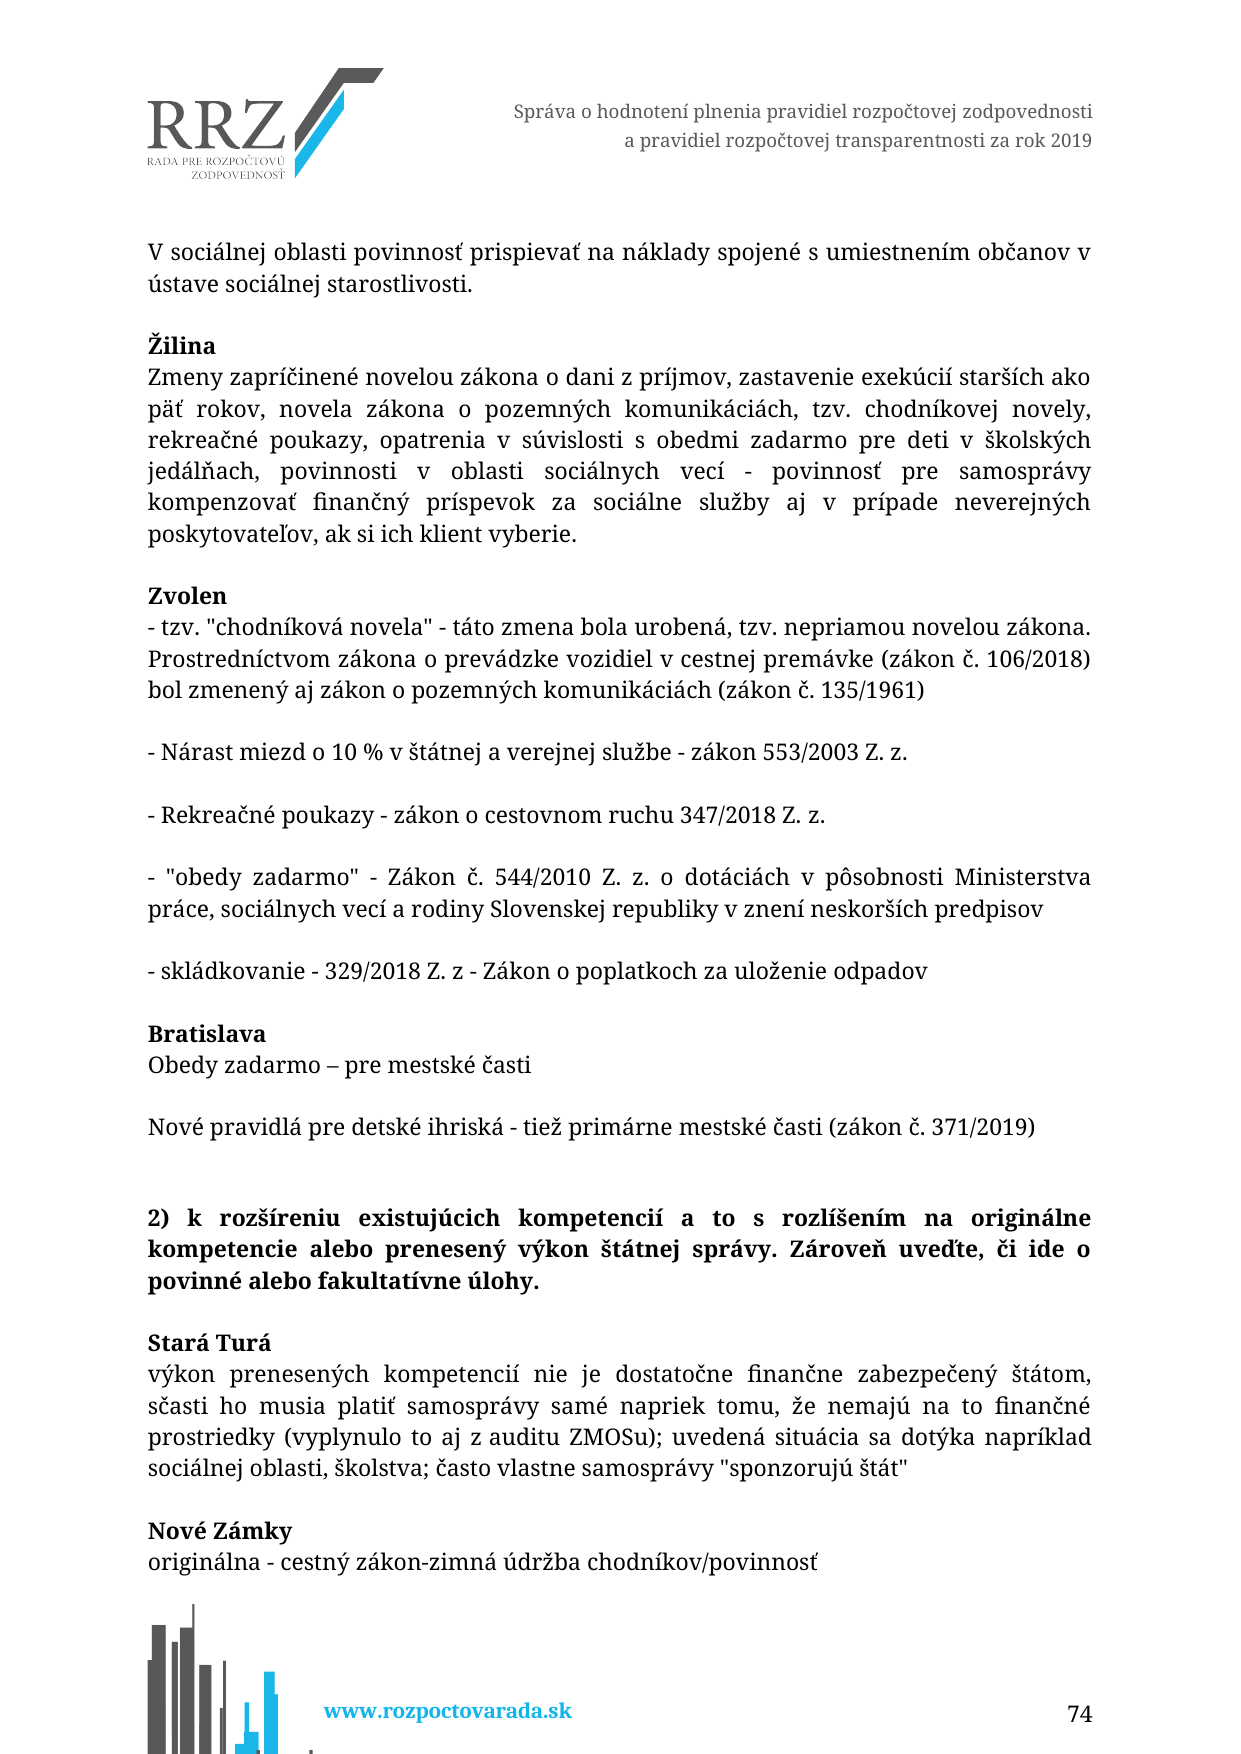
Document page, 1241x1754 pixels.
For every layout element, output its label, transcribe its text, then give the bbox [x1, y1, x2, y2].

text - tzv. "chodníková novela" - táto zmena bola urobená, tzv. nepriamou novelou zákona. Prostredníctvom zákona o prevádzke vozidiel v cestnej premávke (zákon č. 106/2018) bol zmenený aj zákon o pozemných komunikáciách (zákon č. 135/1961) [148, 611, 1092, 705]
text Stará Turá [148, 1327, 1092, 1358]
text 2) k rozšíreniu existujúcich kompetencií a to s rozlíšením na originálne kompetencie alebo prenesený výkon štátnej správy. Zároveň uveďte, či ide o povinné alebo fakultatívne úlohy. [148, 1202, 1092, 1296]
text - Nárast miezd o 10 % v štátnej a verejnej službe - zákon 553/2003 Z. z. [148, 736, 1092, 767]
text výkon prenesených kompetencií nie je dostatočne finančne zabezpečený štátom, sčasti ho musia platiť samosprávy samé napriek tomu, že nemajú na to finančné prostriedky (vyplynulo to aj z auditu ZMOSu); uvedená situácia sa dotýka napríklad sociálnej oblasti, školstva; často vlastne samosprávy "sponzorujú štát" [148, 1358, 1092, 1483]
text Zvolen [148, 580, 1092, 611]
text Bratislava [148, 1017, 1092, 1049]
text Žilina [148, 330, 1092, 361]
text V sociálnej oblasti povinnosť prispievať na náklady spojené s umiestnením občanov v ústave sociálnej starostlivosti. [148, 236, 1092, 299]
text - "obedy zadarmo" - Zákon č. 544/2010 Z. z. o dotáciách v pôsobnosti Ministerstva práce, sociálnych vecí a rodiny Slovenskej republiky v znení neskorších predpisov [148, 861, 1092, 924]
picture [147, 68, 384, 179]
text Obedy zadarmo – pre mestské časti [148, 1049, 1092, 1080]
text Nové Zámky [148, 1515, 1092, 1546]
picture [147, 1604, 313, 1754]
text originálna - cestný zákon-zimná údržba chodníkov/povinnosť [148, 1546, 1092, 1577]
text Zmeny zapríčinené novelou zákona o dani z príjmov, zastavenie exekúcií starších ako päť rokov, novela zákona o pozemných komunikáciách, tzv. chodníkovej novely, rekreačné poukazy, opatrenia v súvislosti s obedmi zadarmo pre deti v školských jedálňach, povinnosti v oblasti sociálnych vecí - povinnosť pre samosprávy kompenzovať finančný príspevok za sociálne služby aj v prípade neverejných poskytovateľov, ak si ich klient vyberie. [148, 361, 1092, 549]
text - skládkovanie - 329/2018 Z. z - Zákon o poplatkoch za uloženie odpadov [148, 955, 1092, 986]
text Nové pravidlá pre detské ihriská - tiež primárne mestské časti (zákon č. 371/2019) [148, 1111, 1092, 1142]
text - Rekreačné poukazy - zákon o cestovnom ruchu 347/2018 Z. z. [148, 799, 1092, 830]
